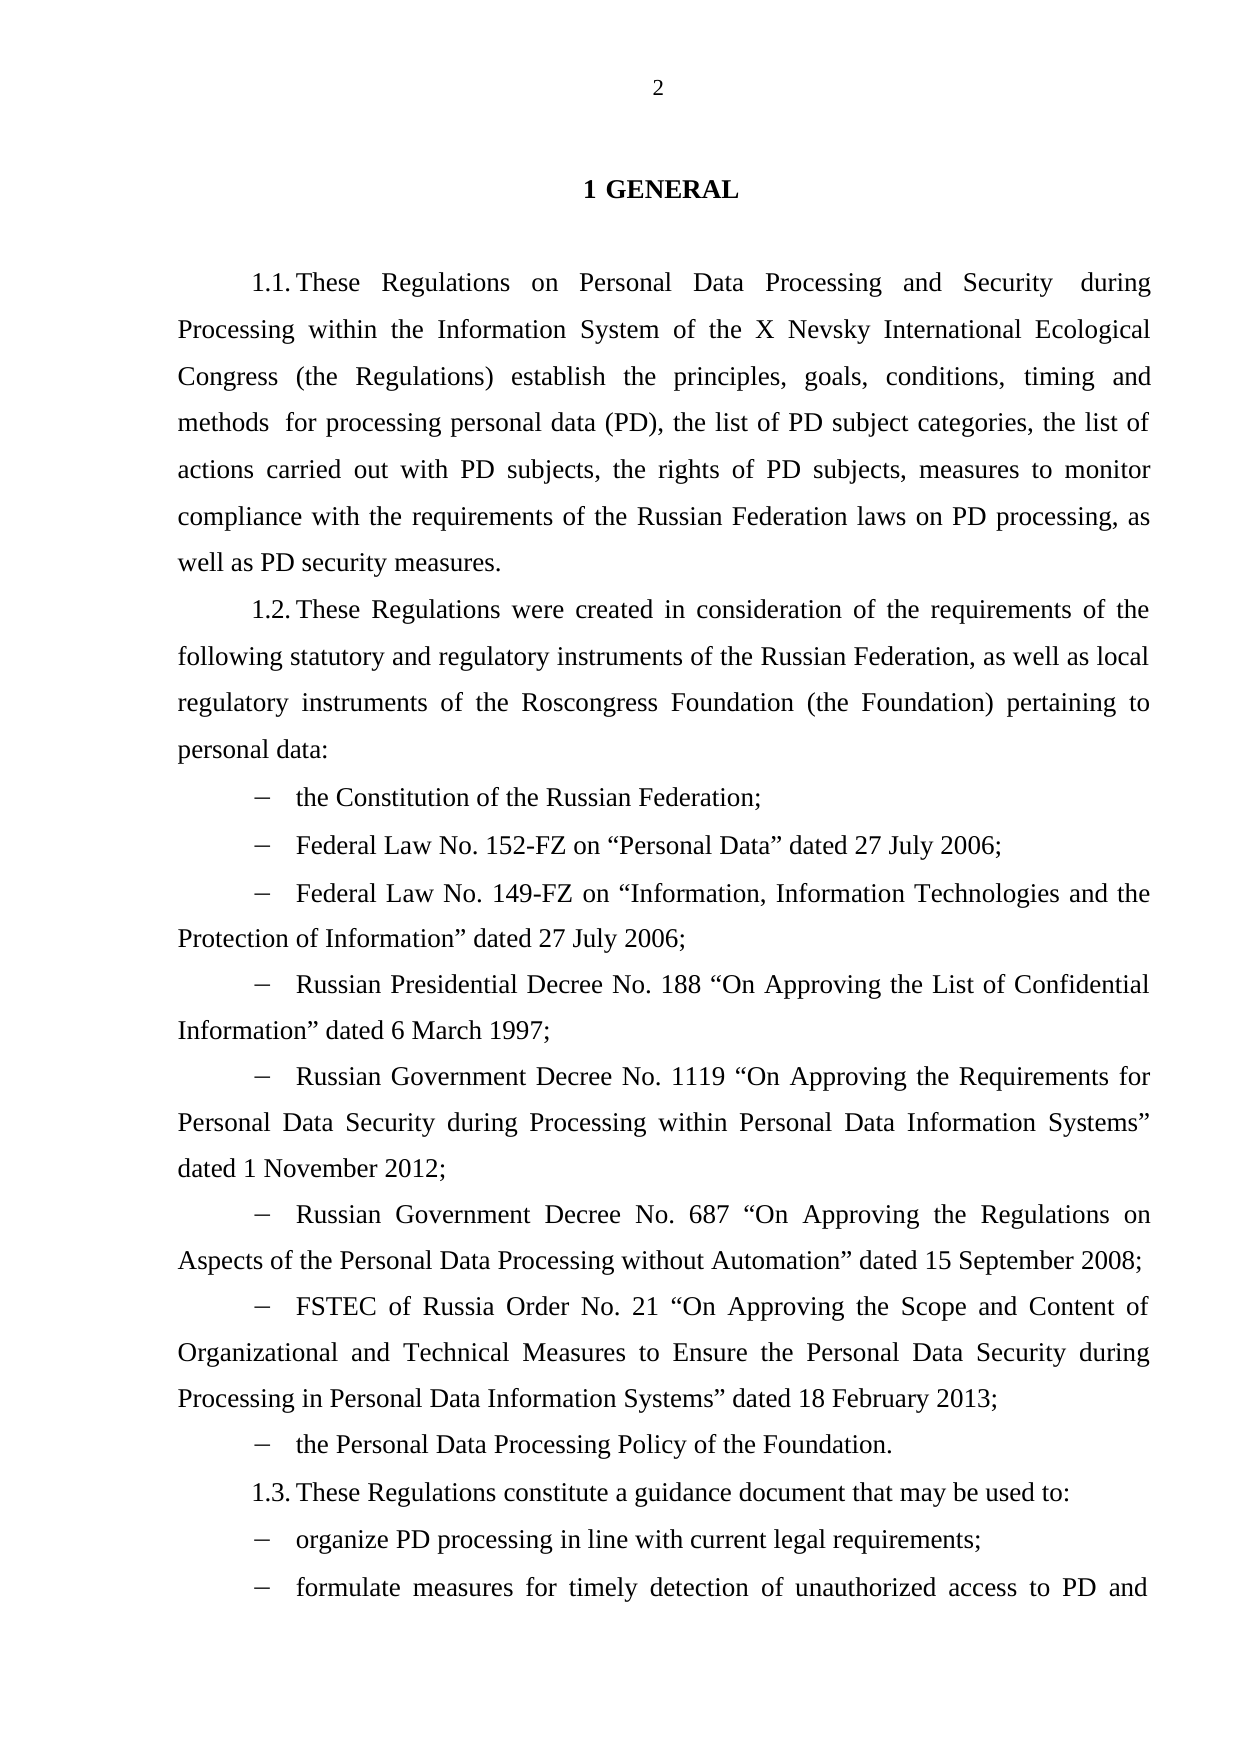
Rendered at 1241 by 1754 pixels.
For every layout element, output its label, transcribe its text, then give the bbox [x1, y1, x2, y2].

list Russian Government Decree No. 687 “On Approving the Regulations on Aspects of the Personal Data Processing without Automation” dated 15 September 2008; [177, 1198, 1151, 1275]
list These Regulations on Personal Data Processing and Security during Processing within the Information System of the X Nevsky International Ecological Congress (the Regulations) establish the principles, goals, conditions, timing and methods for processing personal data (PD), the list of PD subject categories, the list of actions carried out with PD subjects, the rights of PD subjects, measures to monitor compliance with the requirements of the Russian Federation laws on PD processing, as well as PD security measures. [177, 266, 1151, 577]
list These Regulations were created in consideration of the requirements of the following statutory and regulatory instruments of the Russian Federation, as well as local regulatory instruments of the Roscongress Foundation (the Foundation) pertaining to personal data: [177, 593, 1151, 764]
list These Regulations constitute a guidance document that may be used to: [251, 1476, 1163, 1507]
list Federal Law No. 149-FZ on “Information, Information Technologies and the Protection of Information” dated 27 July 2006; [177, 877, 1151, 953]
list formulate measures for timely detection of unauthorized access to PD and [251, 1571, 1163, 1602]
list Russian Presidential Decree No. 188 “On Approving the List of Confidential Information” dated 6 March 1997; [177, 968, 1151, 1045]
list organize PD processing in line with current legal requirements; [251, 1523, 1163, 1554]
list FSTEC of Russia Order No. 21 “On Approving the Scope and Content of Organizational and Technical Measures to Ensure the Personal Data Security during Processing in Personal Data Information Systems” dated 18 February 2013; [177, 1290, 1151, 1413]
text 1 GENERAL [583, 173, 1163, 204]
list Russian Government Decree No. 1119 “On Approving the Requirements for Personal Data Security during Processing within Personal Data Information Systems” dated 1 November 2012; [177, 1060, 1151, 1183]
list the Constitution of the Russian Federation; [251, 780, 1163, 813]
list Federal Law No. 152-FZ on “Personal Data” dated 27 July 2006; [251, 829, 1163, 860]
list the Personal Data Processing Policy of the Foundation. [251, 1428, 1163, 1459]
